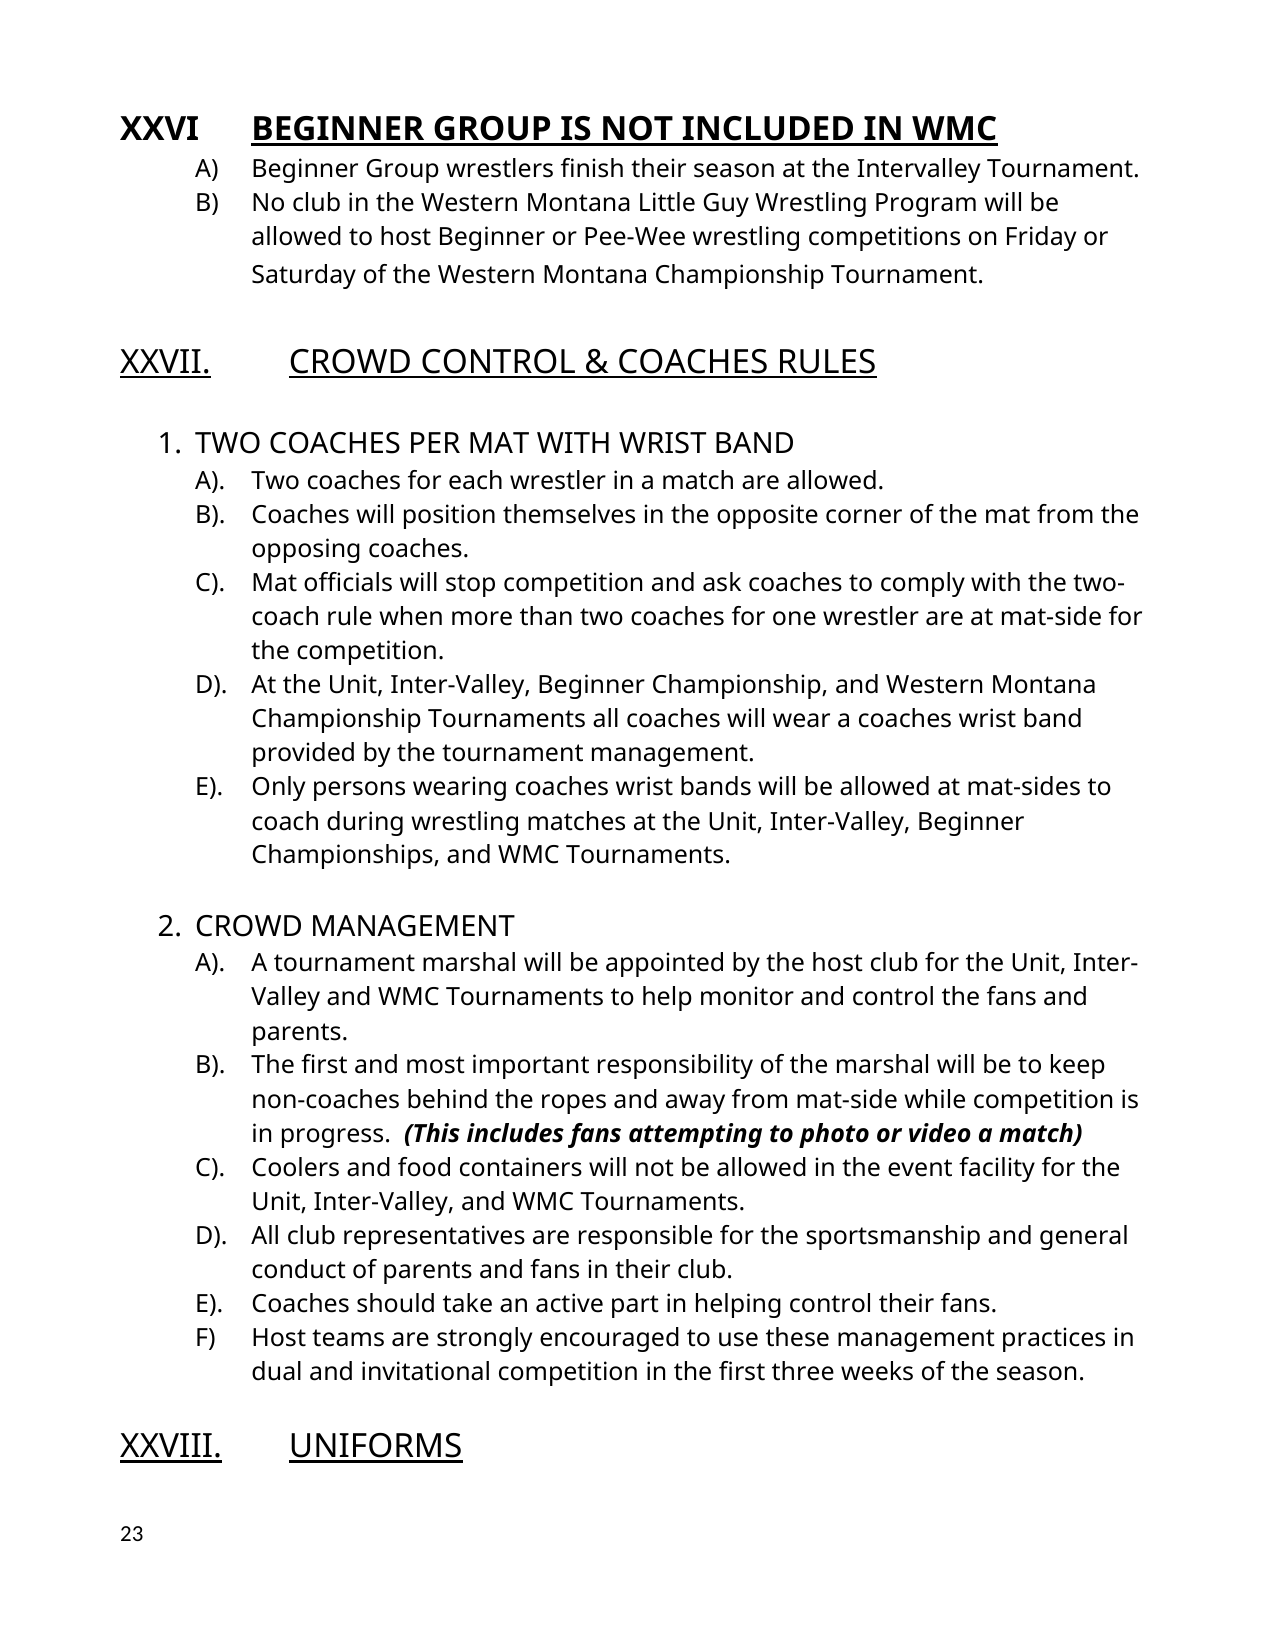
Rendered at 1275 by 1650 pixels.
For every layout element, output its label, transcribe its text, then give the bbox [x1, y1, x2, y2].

text E). Coaches should take an active part in helping control their fans. [120, 1286, 1155, 1320]
text 2. CROWD MANAGEMENT [120, 905, 1155, 945]
text B) No club in the Western Montana Little Guy Wrestling Program will be allowed to host Beginner or Pee-Wee wrestling competitions on Friday or Saturday of the Western Montana Championship Tournament. [120, 184, 1155, 292]
text F) Host teams are strongly encouraged to use these management practices in dual and invitational competition in the first three weeks of the season. [120, 1320, 1155, 1388]
text XXVI BEGINNER GROUP IS NOT INCLUDED IN WMC [120, 105, 1155, 150]
text A). Two coaches for each wrestler in a match are allowed. [120, 462, 1155, 497]
text E). Only persons wearing coaches wrist bands will be allowed at mat-sides to coach during wrestling matches at the Unit, Inter-Valley, Beginner Championships, and WMC Tournaments. [120, 769, 1155, 871]
text B). The first and most important responsibility of the marshal will be to keep non-coaches behind the ropes and away from mat-side while competition is in progress. (This includes fans attempting to photo or video a match) [120, 1047, 1155, 1149]
text XXVII. CROWD CONTROL & COACHES RULES [120, 338, 1155, 383]
text B). Coaches will position themselves in the opposite corner of the mat from the opposing coaches. [120, 497, 1155, 565]
text A). A tournament marshal will be appointed by the host club for the Unit, Inter-Valley and WMC Tournaments to help monitor and control the fans and parents. [120, 945, 1155, 1047]
text D). At the Unit, Inter-Valley, Beginner Championship, and Western Montana Championship Tournaments all coaches will wear a coaches wrist band provided by the tournament management. [120, 667, 1155, 769]
text A) Beginner Group wrestlers finish their season at the Intervalley Tournament. [120, 150, 1155, 184]
text C). Mat officials will stop competition and ask coaches to comply with the two-coach rule when more than two coaches for one wrestler are at mat-side for the competition. [120, 565, 1155, 667]
text 1. TWO COACHES PER MAT WITH WRIST BAND [120, 423, 1155, 462]
text D). All club representatives are responsible for the sportsmanship and general conduct of parents and fans in their club. [120, 1217, 1155, 1286]
text XXVIII. UNIFORMS [120, 1422, 1155, 1467]
text C). Coolers and food containers will not be allowed in the event facility for the Unit, Inter-Valley, and WMC Tournaments. [120, 1149, 1155, 1217]
